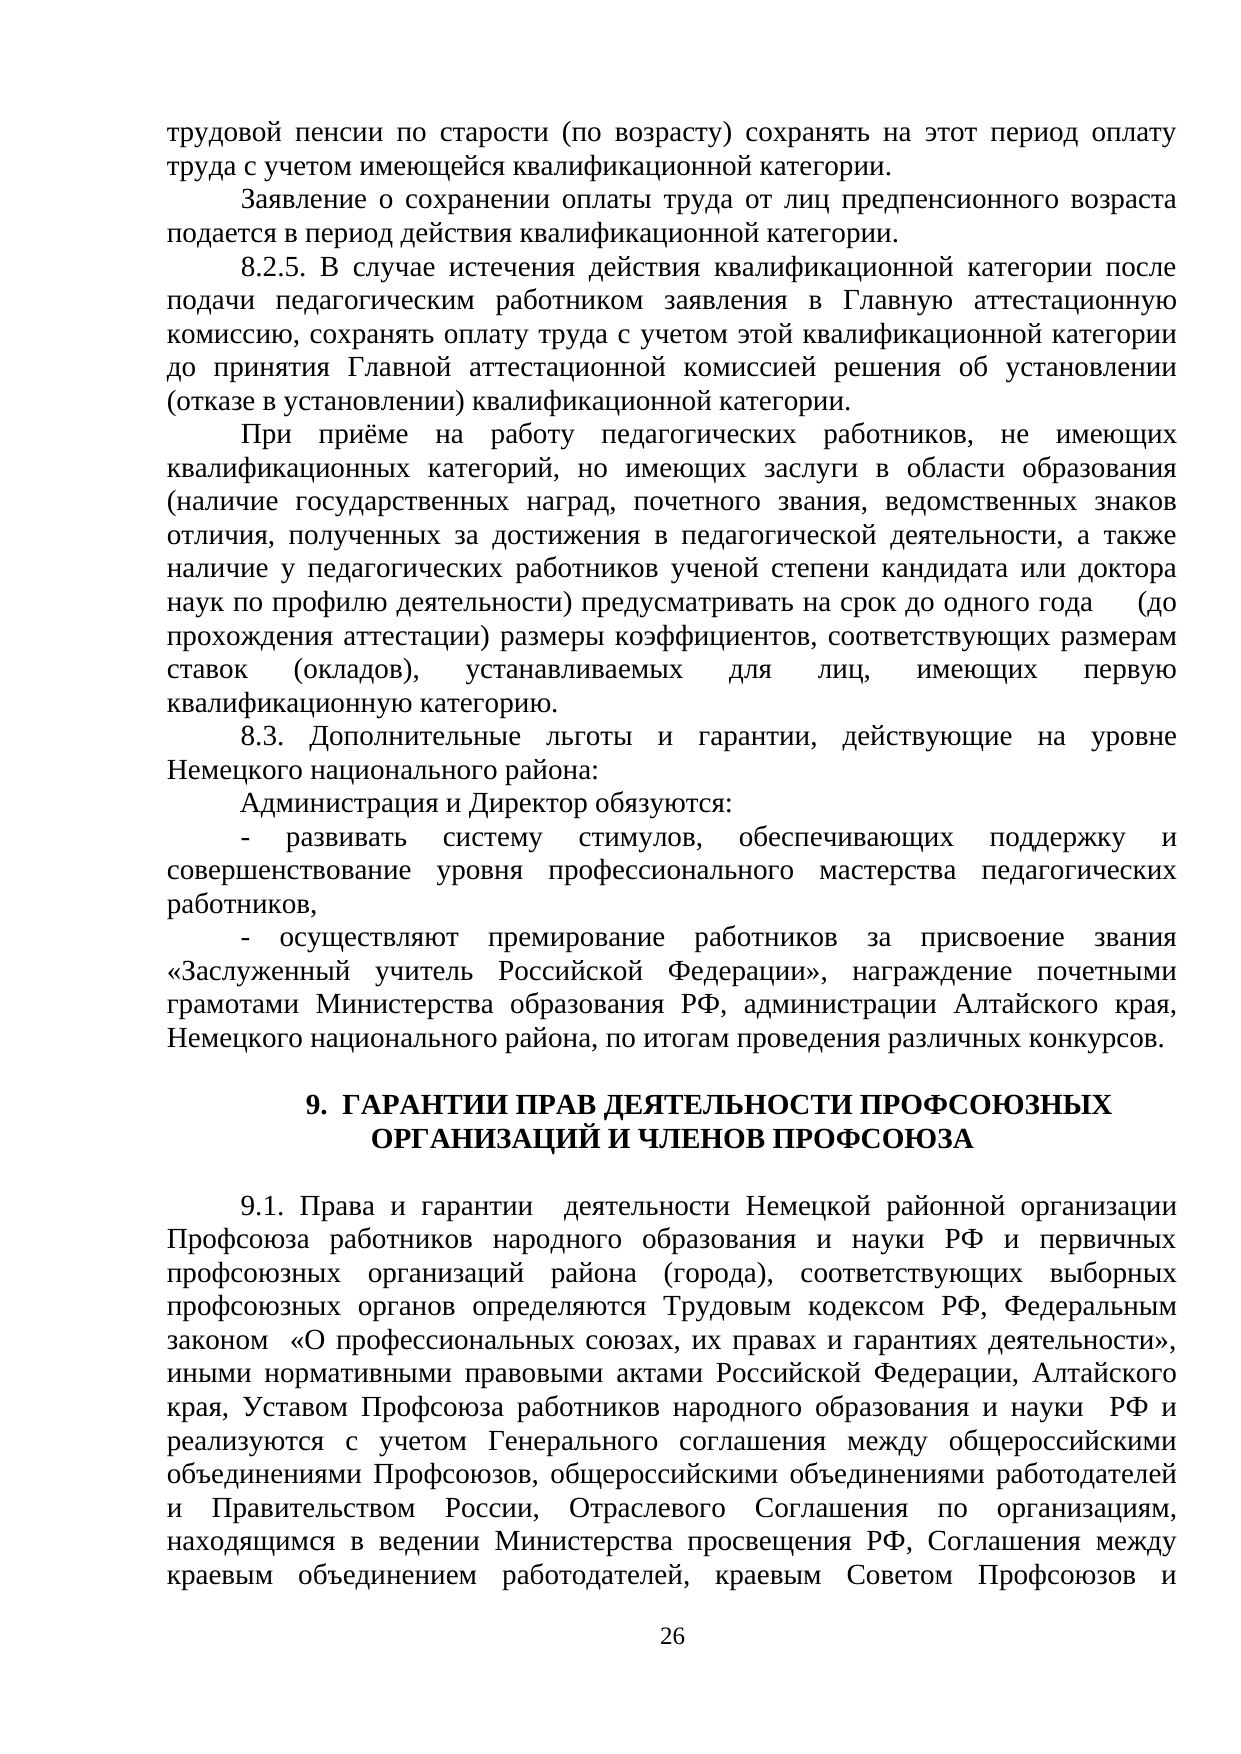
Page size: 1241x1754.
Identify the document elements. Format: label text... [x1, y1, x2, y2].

text При приёме на работу педагогических работников, не имеющих квалификационных категорий, но имеющих заслуги в области образования (наличие государственных наград, почетного звания, ведомственных знаков отличия, полученных за достижения в педагогической деятельности, а также наличие у педагогических работников ученой степени кандидата или доктора наук по профилю деятельности) предусматривать на срок до одного года (до прохождения аттестации) размеры коэффициентов, соответствующих размерам ставок (окладов), устанавливаемых для лиц, имеющих первую квалификационную категорию. [167, 416, 1178, 718]
text Администрация и Директор обязуются: [167, 785, 1178, 819]
text 8.2.5. В случае истечения действия квалификационной категории после подачи педагогическим работником заявления в Главную аттестационную комиссию, сохранять оплату труда с учетом этой квалификационной категории до принятия Главной аттестационной комиссией решения об установлении (отказе в установлении) квалификационной категории. [167, 249, 1178, 416]
text 8.3. Дополнительные льготы и гарантии, действующие на уровне Немецкого национального района: [167, 718, 1178, 785]
text Заявление о сохранении оплаты труда от лиц предпенсионного возраста подается в период действия квалификационной категории. [167, 182, 1178, 249]
text - развивать систему стимулов, обеспечивающих поддержку и совершенствование уровня профессионального мастерства педагогических работников, [167, 819, 1178, 919]
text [167, 114, 1178, 182]
text - осуществляют премирование работников за присвоение звания «Заслуженный учитель Российской Федерации», награждение почетными грамотами Министерства образования РФ, администрации Алтайского края, Немецкого национального района, по итогам проведения различных конкурсов. [167, 919, 1178, 1054]
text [167, 1188, 1178, 1590]
text 9. ГАРАНТИИ ПРАВ ДЕЯТЕЛЬНОСТИ ПРОФСОЮЗНЫХ ОРГАНИЗАЦИЙ И ЧЛЕНОВ ПРОФСОЮЗА [167, 1087, 1178, 1154]
